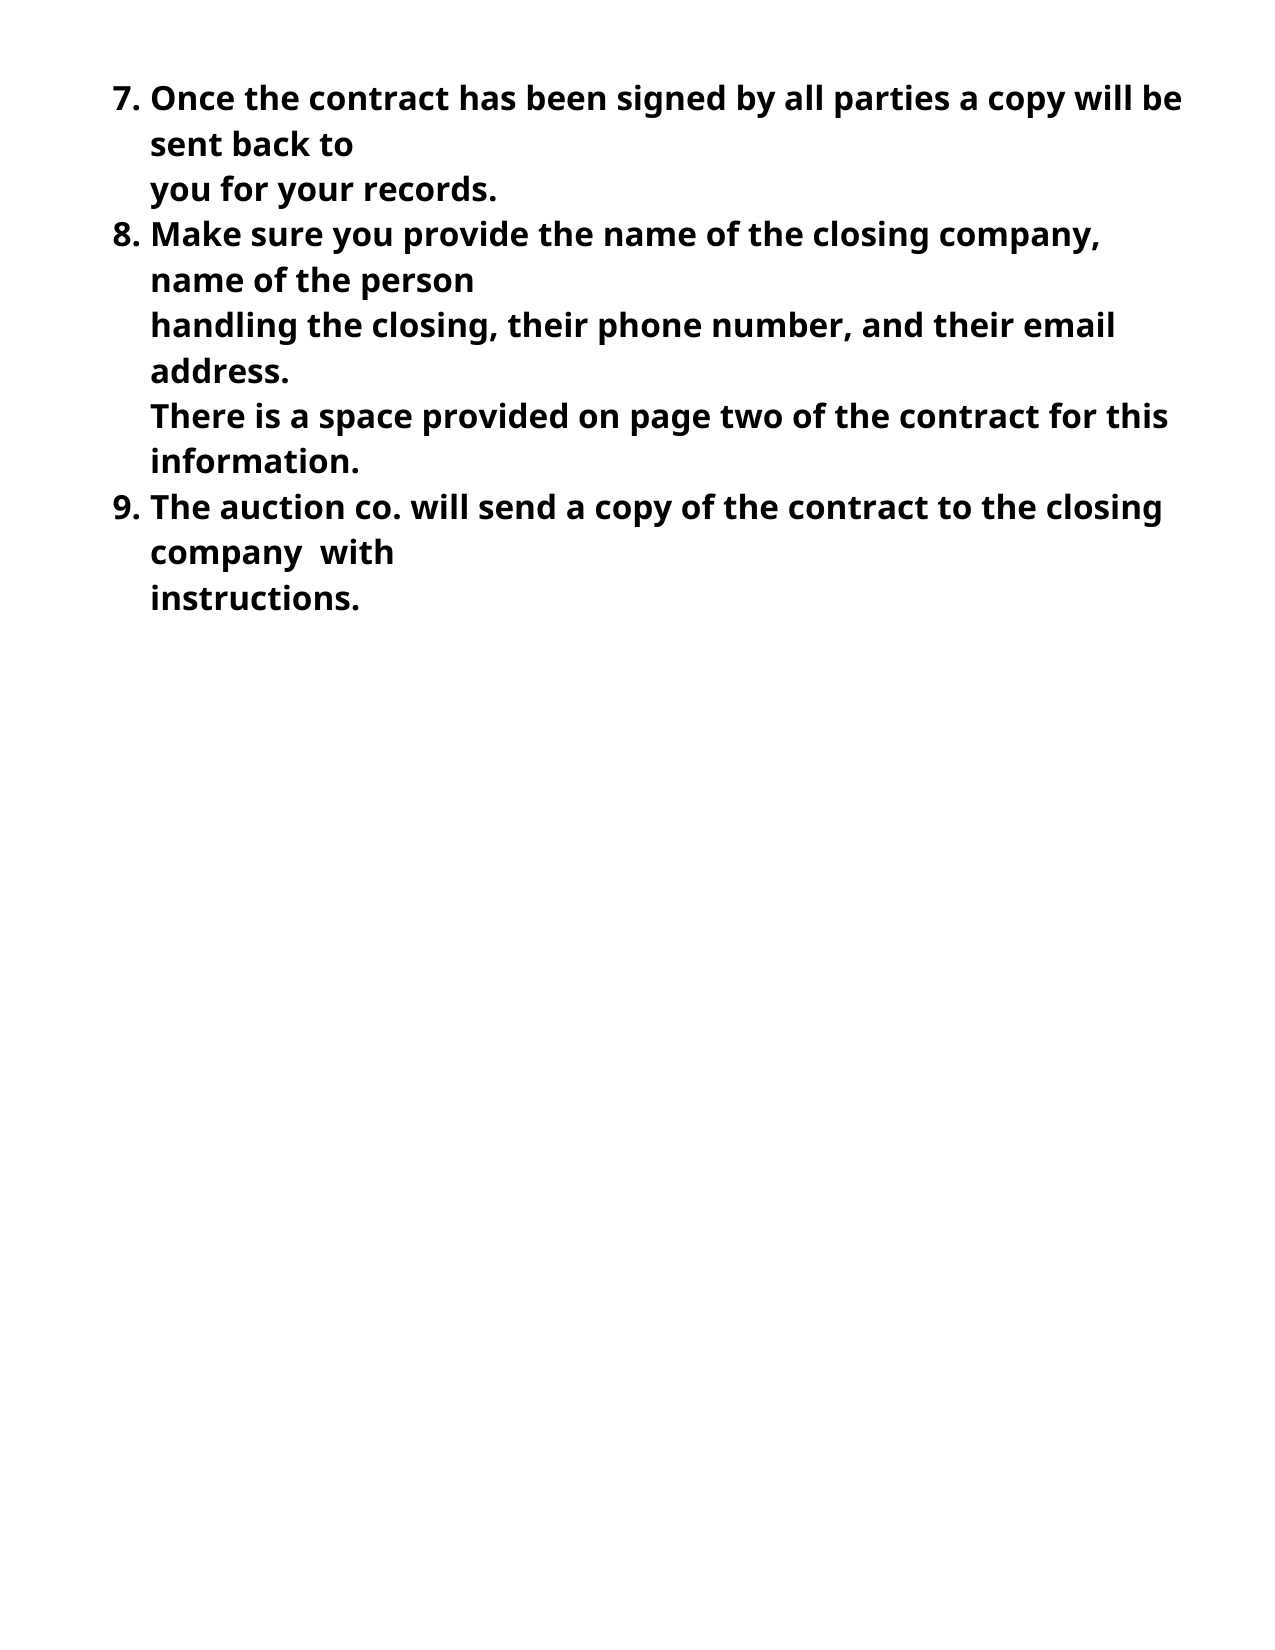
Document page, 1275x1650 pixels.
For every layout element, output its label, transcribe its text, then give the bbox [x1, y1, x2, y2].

list instructions. [150, 574, 1200, 620]
list you for your records. [150, 166, 1200, 211]
list Once the contract has been signed by all parties a copy will be sent back to [112, 75, 1200, 166]
list handling the closing, their phone number, and their email address. [150, 302, 1200, 393]
list There is a space provided on page two of the contract for this information. [150, 393, 1200, 484]
list Make sure you provide the name of the closing company, name of the person [112, 211, 1200, 302]
list The auction co. will send a copy of the contract to the closing company with [112, 484, 1200, 574]
